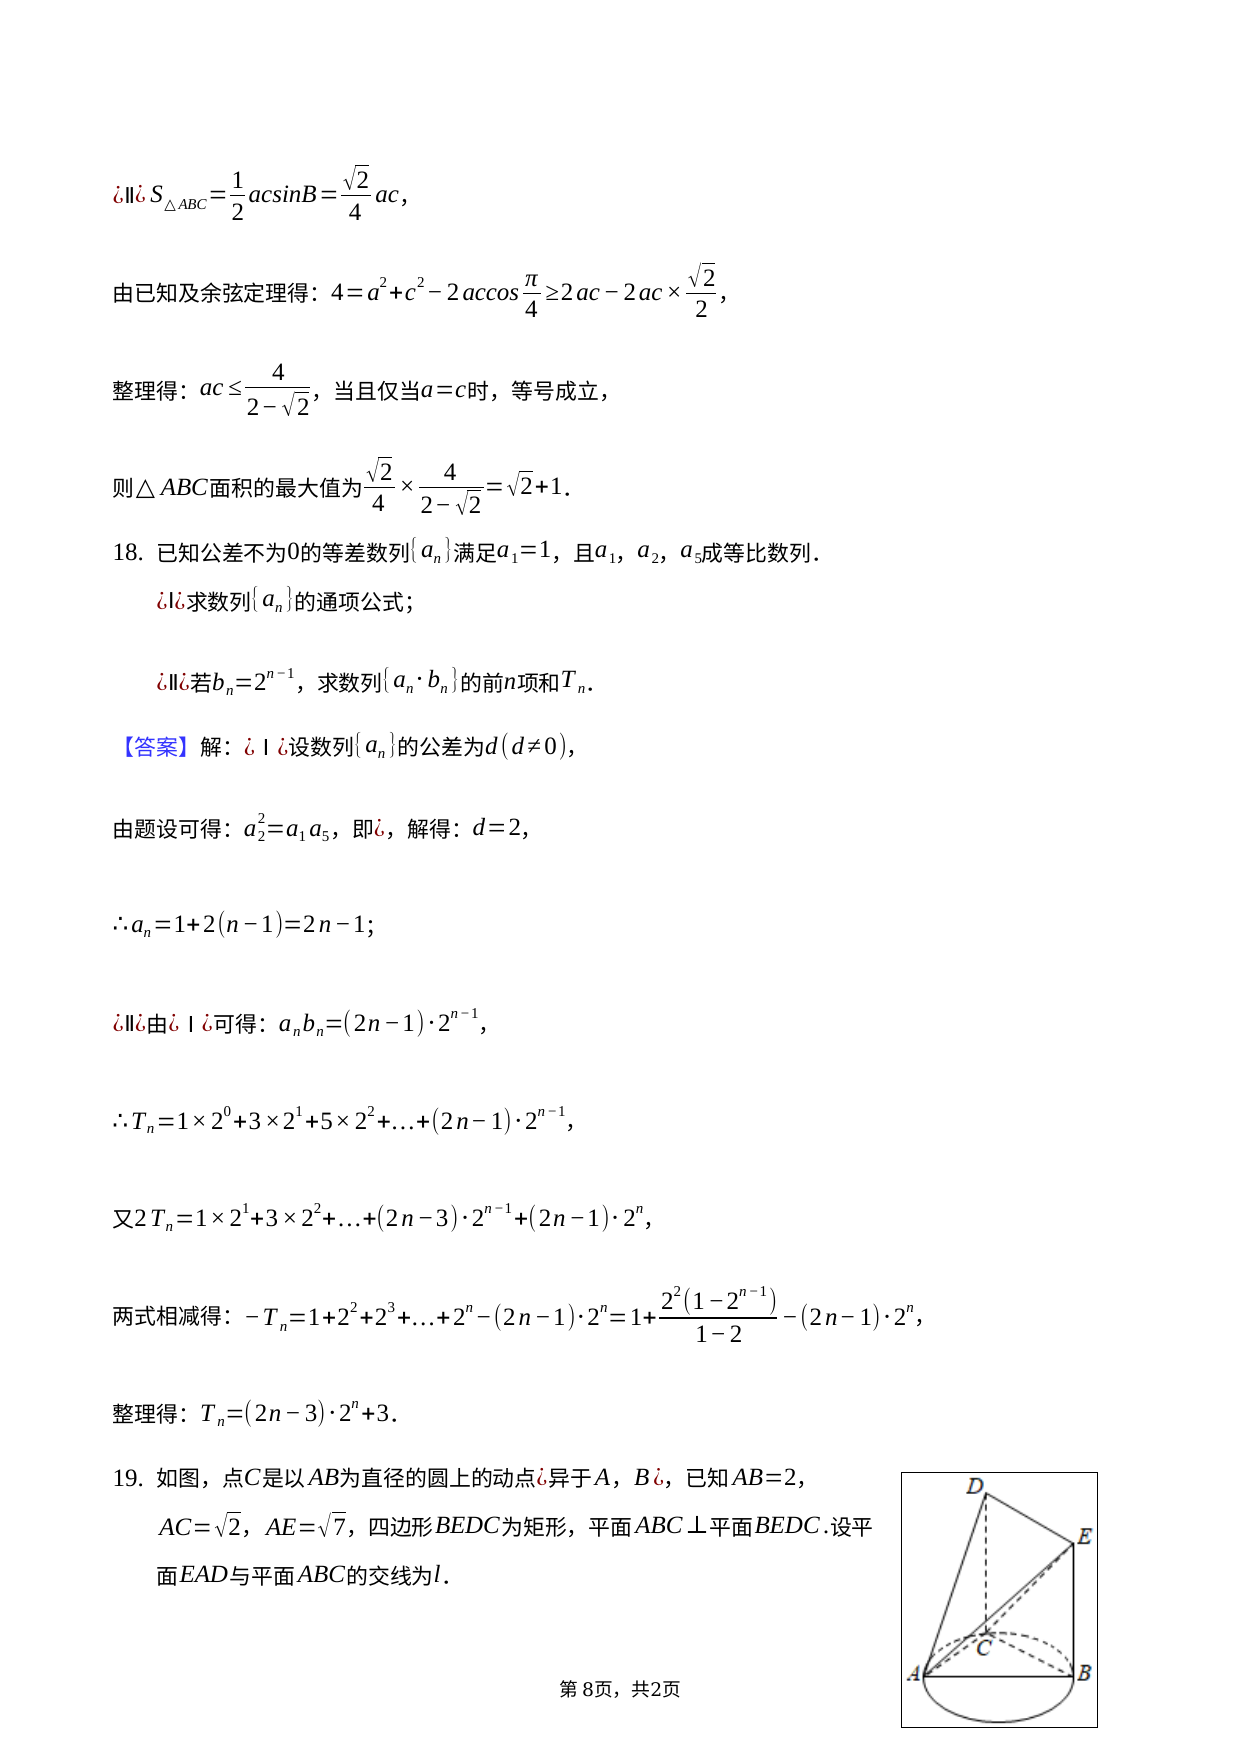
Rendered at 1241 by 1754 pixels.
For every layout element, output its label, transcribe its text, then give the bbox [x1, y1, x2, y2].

list 【答案】解：Ⅰ设数列的公差为， 由题设可得：，即，解得：， ； Ⅱ由Ⅰ可得：， ， 又， 两式相减得：， 整理得：． [112, 730, 1128, 1445]
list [112, 1461, 1128, 1591]
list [112, 162, 1128, 519]
list 已知公差不为的等差数列满足，且，，成等比数列． Ⅰ求数列的通项公式； Ⅱ若，求数列的前项和． [112, 535, 1128, 714]
picture [902, 1473, 1097, 1727]
